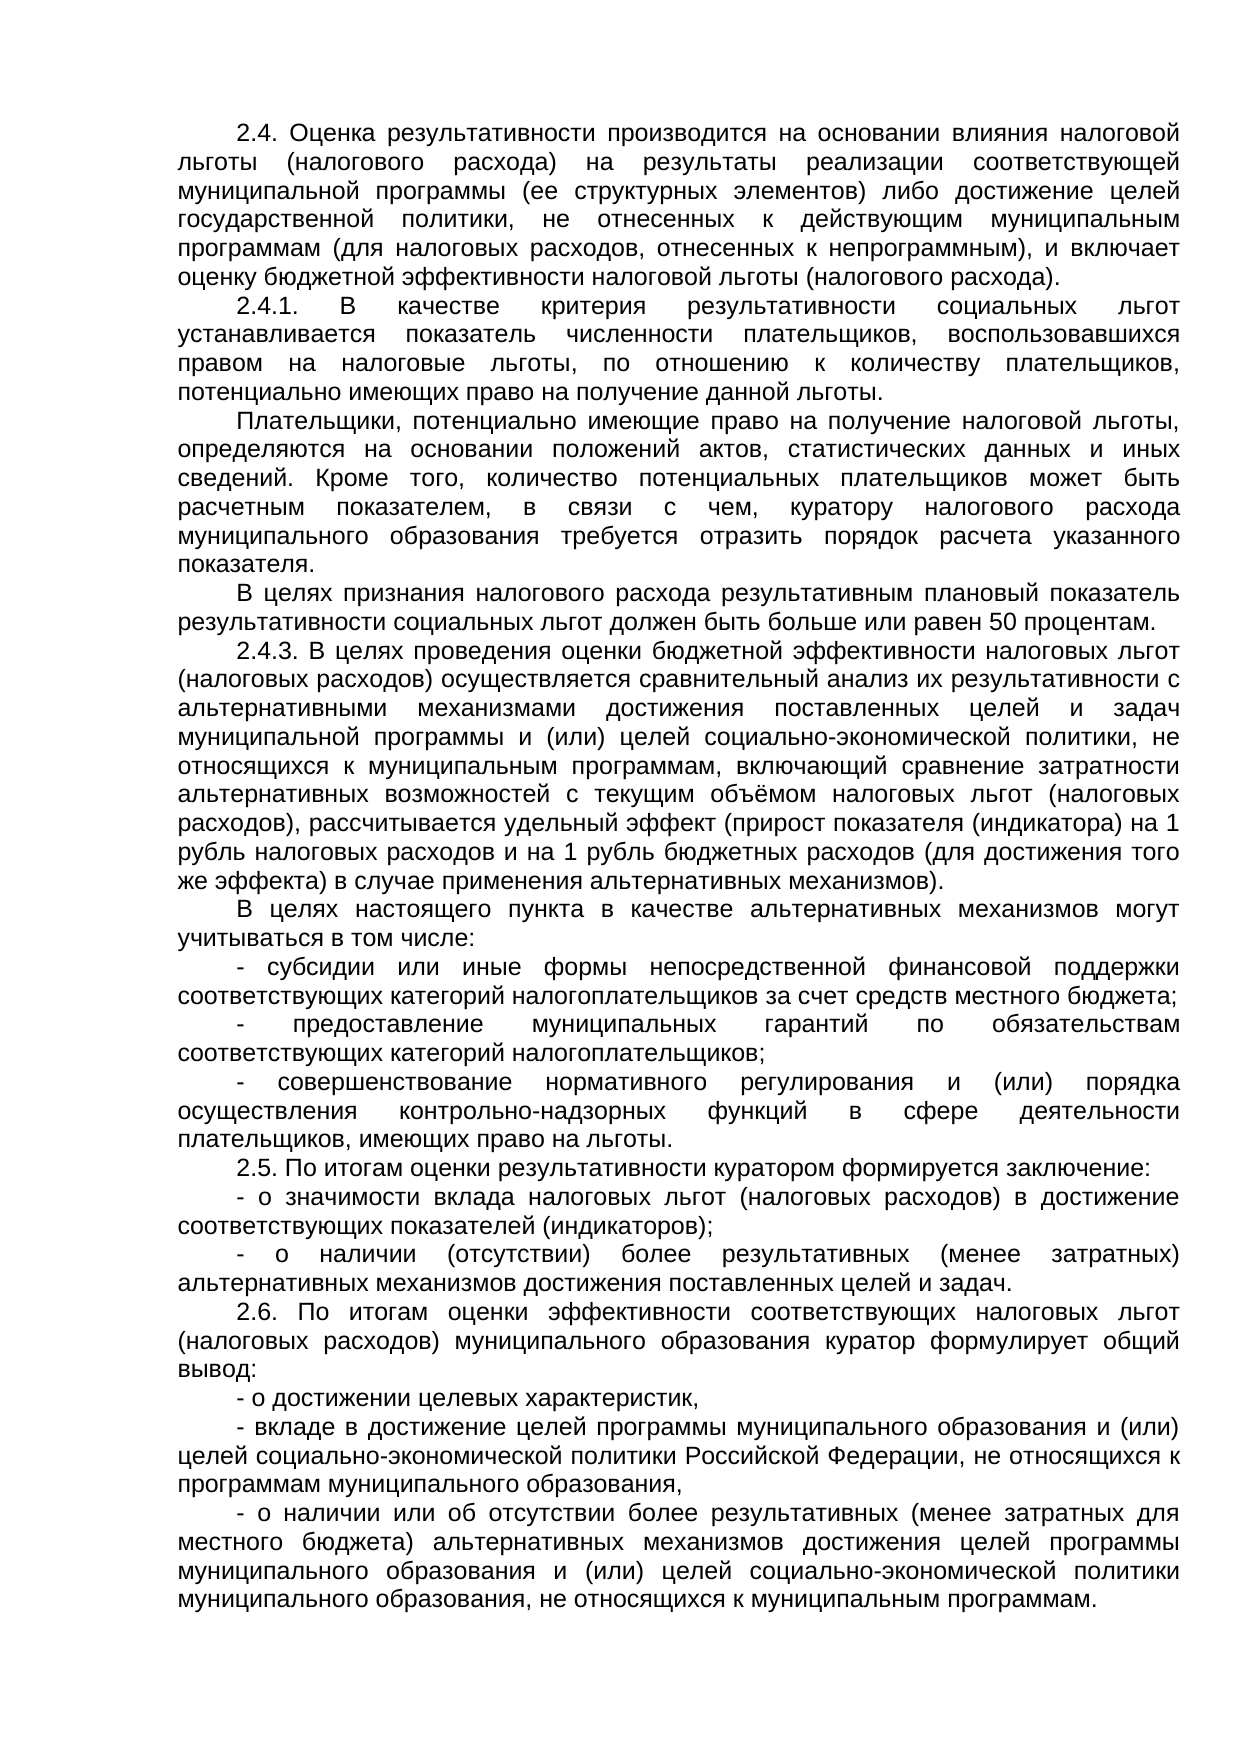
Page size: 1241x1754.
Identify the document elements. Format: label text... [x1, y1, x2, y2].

text 2.4.3. В целях проведения оценки бюджетной эффективности налоговых льгот (налоговых расходов) осуществляется сравнительный анализ их результативности с альтернативными механизмами достижения поставленных целей и задач муниципальной программы и (или) целей социально-экономической политики, не относящихся к муниципальным программам, включающий сравнение затратности альтернативных возможностей с текущим объёмом налоговых льгот (налоговых расходов), рассчитывается удельный эффект (прирост показателя (индикатора) на 1 рубль налоговых расходов и на 1 рубль бюджетных расходов (для достижения того же эффекта) в случае применения альтернативных механизмов). [177, 636, 1181, 894]
text - о значимости вклада налоговых льгот (налоговых расходов) в достижение соответствующих показателей (индикаторов); [177, 1182, 1181, 1239]
text - о наличии или об отсутствии более результативных (менее затратных для местного бюджета) альтернативных механизмов достижения целей программы муниципального образования и (или) целей социально-экономической политики муниципального образования, не относящихся к муниципальным программам. [177, 1498, 1181, 1613]
text 2.6. По итогам оценки эффективности соответствующих налоговых льгот (налоговых расходов) муниципального образования куратор формулирует общий вывод: [177, 1297, 1181, 1383]
text - субсидии или иные формы непосредственной финансовой поддержки соответствующих категорий налогоплательщиков за счет средств местного бюджета; [177, 952, 1181, 1009]
text Плательщики, потенциально имеющие право на получение налоговой льготы, определяются на основании положений актов, статистических данных и иных сведений. Кроме того, количество потенциальных плательщиков может быть расчетным показателем, в связи с чем, куратору налогового расхода муниципального образования требуется отразить порядок расчета указанного показателя. [177, 406, 1181, 578]
text 2.4.1. В качестве критерия результативности социальных льгот устанавливается показатель численности плательщиков, воспользовавшихся правом на налоговые льготы, по отношению к количеству плательщиков, потенциально имеющих право на получение данной льготы. [177, 291, 1181, 406]
text - о достижении целевых характеристик, [177, 1383, 1181, 1412]
text 2.4. Оценка результативности производится на основании влияния налоговой льготы (налогового расхода) на результаты реализации соответствующей муниципальной программы (ее структурных элементов) либо достижение целей государственной политики, не отнесенных к действующим муниципальным программам (для налоговых расходов, отнесенных к непрограммным), и включает оценку бюджетной эффективности налоговой льготы (налогового расхода). [177, 118, 1181, 291]
text - предоставление муниципальных гарантий по обязательствам соответствующих категорий налогоплательщиков; [177, 1009, 1181, 1067]
text - совершенствование нормативного регулирования и (или) порядка осуществления контрольно-надзорных функций в сфере деятельности плательщиков, имеющих право на льготы. [177, 1067, 1181, 1153]
text - вкладе в достижение целей программы муниципального образования и (или) целей социально-экономической политики Российской Федерации, не относящихся к программам муниципального образования, [177, 1412, 1181, 1498]
text В целях признания налогового расхода результативным плановый показатель результативности социальных льгот должен быть больше или равен 50 процентам. [177, 578, 1181, 636]
text В целях настоящего пункта в качестве альтернативных механизмов могут учитываться в том числе: [177, 894, 1181, 952]
text - о наличии (отсутствии) более результативных (менее затратных) альтернативных механизмов достижения поставленных целей и задач. [177, 1239, 1181, 1297]
text 2.5. По итогам оценки результативности куратором формируется заключение: [177, 1153, 1181, 1182]
